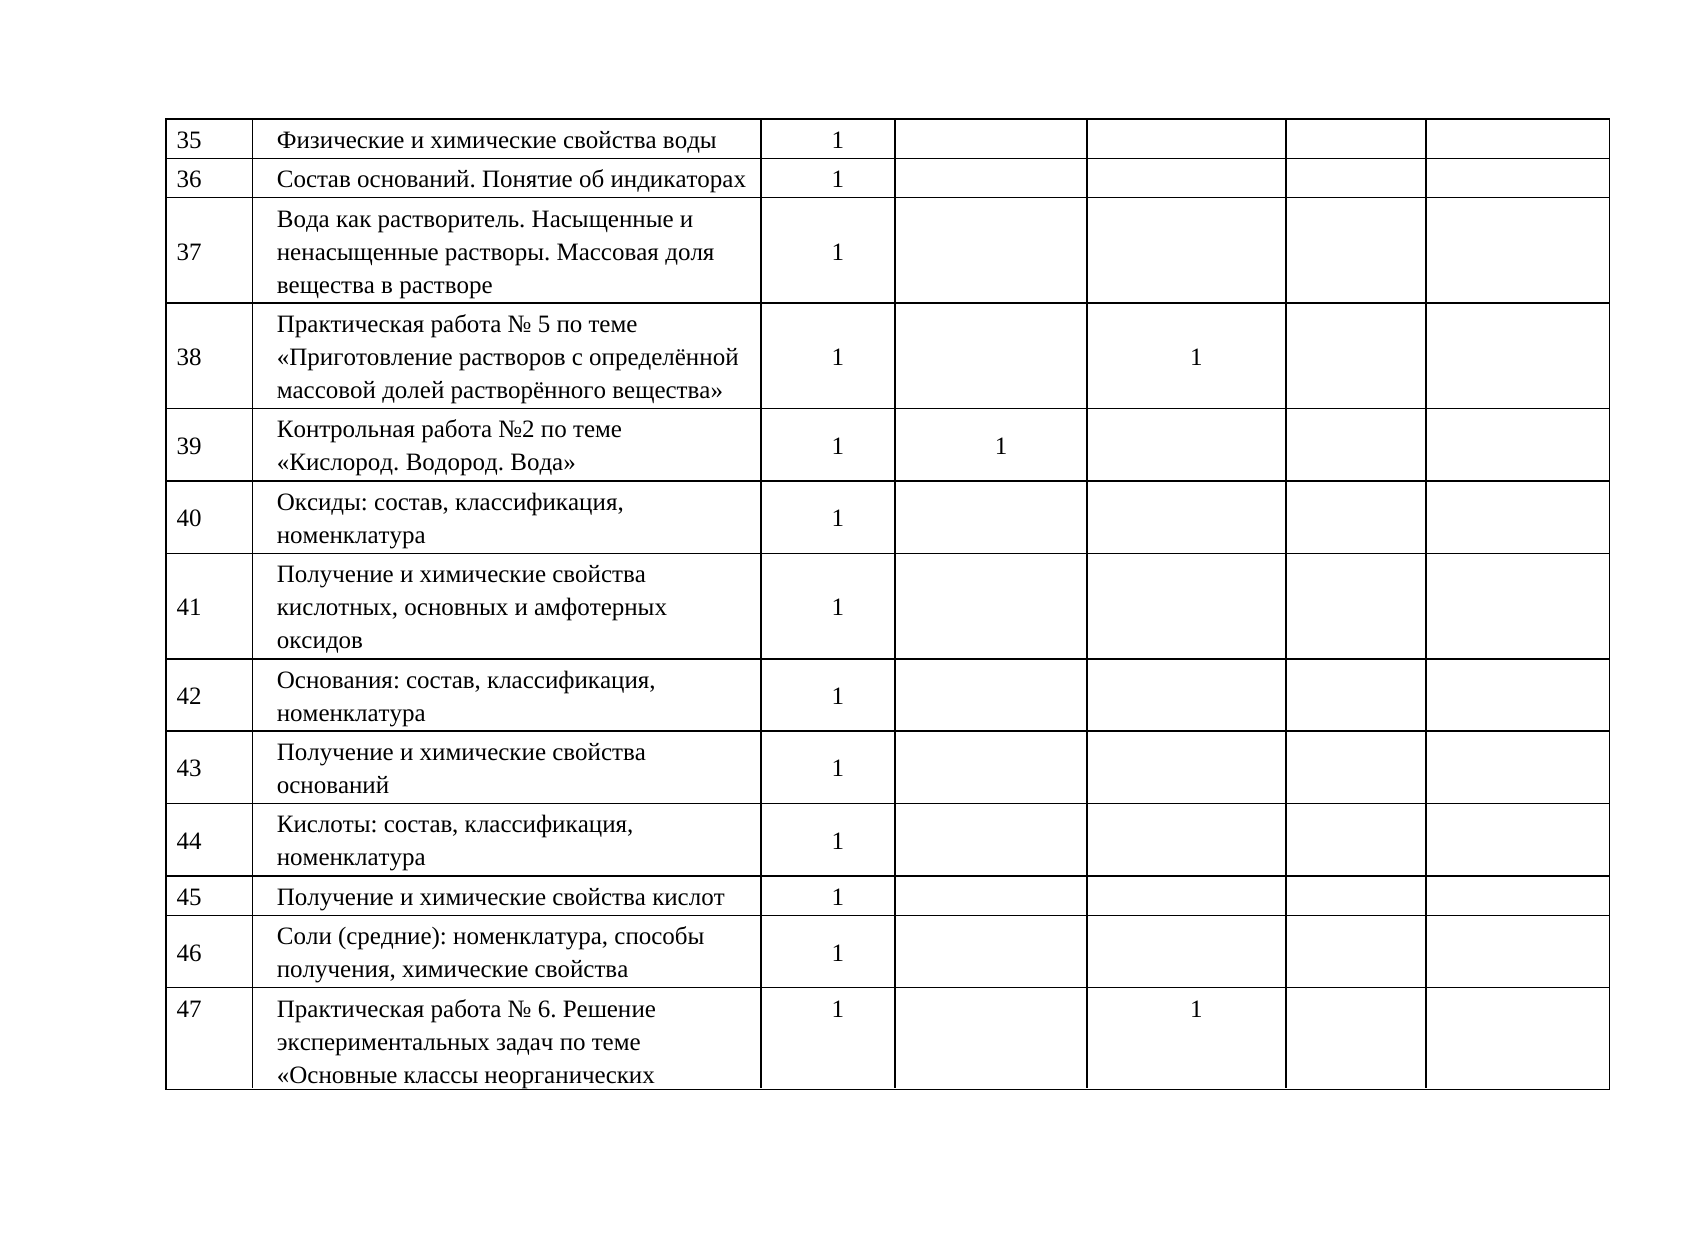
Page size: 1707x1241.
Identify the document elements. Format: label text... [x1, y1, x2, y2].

table_cell 37 [167, 198, 252, 302]
table_cell Получение и химические свойства кислотных, основных и амфотерных оксидов [253, 554, 760, 658]
table_cell [1287, 660, 1425, 730]
table_cell [1287, 988, 1425, 1088]
table_cell 1 [762, 120, 894, 157]
table_cell [1427, 877, 1609, 914]
table_cell 35 [167, 120, 252, 157]
table_cell [1088, 159, 1285, 197]
table_cell Практическая работа № 5 по теме «Приготовление растворов с определённой массовой долей растворённого вещества» [253, 304, 760, 408]
table_cell 43 [167, 732, 252, 803]
table_cell [896, 554, 1086, 658]
table_cell [896, 482, 1086, 552]
table_cell 1 [762, 554, 894, 658]
table_cell Основания: состав, классификация, номенклатура [253, 660, 760, 730]
table_cell 36 [167, 159, 252, 197]
table_cell 1 [762, 304, 894, 408]
table_cell 1 [762, 409, 894, 480]
table_cell [896, 120, 1086, 157]
table_cell [1088, 804, 1285, 875]
table_cell [896, 198, 1086, 302]
table_cell [1088, 877, 1285, 914]
table_cell [1287, 554, 1425, 658]
table_cell [1088, 409, 1285, 480]
table_cell [896, 304, 1086, 408]
table_cell [1287, 159, 1425, 197]
table_cell [1088, 660, 1285, 730]
table_cell 1 [1088, 988, 1285, 1088]
table_cell 1 [762, 482, 894, 552]
table_cell [896, 804, 1086, 875]
table_cell [896, 916, 1086, 987]
table_cell [1287, 732, 1425, 803]
table_cell Вода как растворитель. Насыщенные и ненасыщенные растворы. Массовая доля вещества в растворе [253, 198, 760, 302]
table_cell [1427, 988, 1609, 1088]
table_cell 1 [762, 916, 894, 987]
table_cell [896, 732, 1086, 803]
table_cell [1287, 482, 1425, 552]
table_cell [1088, 120, 1285, 157]
table_cell [1427, 198, 1609, 302]
table_cell [1287, 120, 1425, 157]
table_cell [1287, 916, 1425, 987]
table_cell [1287, 877, 1425, 914]
table_cell [1427, 120, 1609, 157]
table_cell Получение и химические свойства оснований [253, 732, 760, 803]
table_cell 47 [167, 988, 252, 1088]
table_cell Получение и химические свойства кислот [253, 877, 760, 914]
table_cell [1088, 198, 1285, 302]
table_cell [896, 988, 1086, 1088]
table_cell [896, 877, 1086, 914]
table_cell [1427, 409, 1609, 480]
table_cell 1 [762, 660, 894, 730]
table_cell [1088, 554, 1285, 658]
table_cell 1 [762, 877, 894, 914]
table_cell [1287, 198, 1425, 302]
table_cell [1088, 482, 1285, 552]
table_cell 1 [1088, 304, 1285, 408]
table_cell [1088, 916, 1285, 987]
table_cell [1427, 732, 1609, 803]
table_cell [1427, 804, 1609, 875]
table_cell 39 [167, 409, 252, 480]
table_cell 1 [762, 159, 894, 197]
table_cell 42 [167, 660, 252, 730]
table_cell Оксиды: состав, классификация, номенклатура [253, 482, 760, 552]
table_cell 38 [167, 304, 252, 408]
table_cell [1427, 482, 1609, 552]
table_cell 45 [167, 877, 252, 914]
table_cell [253, 988, 760, 1088]
table_cell 1 [762, 804, 894, 875]
table_cell 46 [167, 916, 252, 987]
table_cell [1287, 304, 1425, 408]
table_cell [1088, 732, 1285, 803]
table_cell [1427, 916, 1609, 987]
table_cell 40 [167, 482, 252, 552]
table_cell Состав оснований. Понятие об индикаторах [253, 159, 760, 197]
table_cell [896, 660, 1086, 730]
table_cell [896, 159, 1086, 197]
table_cell 1 [762, 988, 894, 1088]
table_cell 1 [762, 732, 894, 803]
table_cell [1427, 554, 1609, 658]
table_cell [1287, 409, 1425, 480]
table_cell Контрольная работа №2 по теме «Кислород. Водород. Вода» [253, 409, 760, 480]
table_cell [1427, 660, 1609, 730]
table_cell Физические и химические свойства воды [253, 120, 760, 157]
table_cell [1427, 159, 1609, 197]
table_cell Кислоты: состав, классификация, номенклатура [253, 804, 760, 875]
table_cell 41 [167, 554, 252, 658]
table_cell 44 [167, 804, 252, 875]
table_cell 1 [896, 409, 1086, 480]
table_cell 1 [762, 198, 894, 302]
table_cell Соли (средние): номенклатура, способы получения, химические свойства [253, 916, 760, 987]
table_cell [1287, 804, 1425, 875]
table_cell [1427, 304, 1609, 408]
